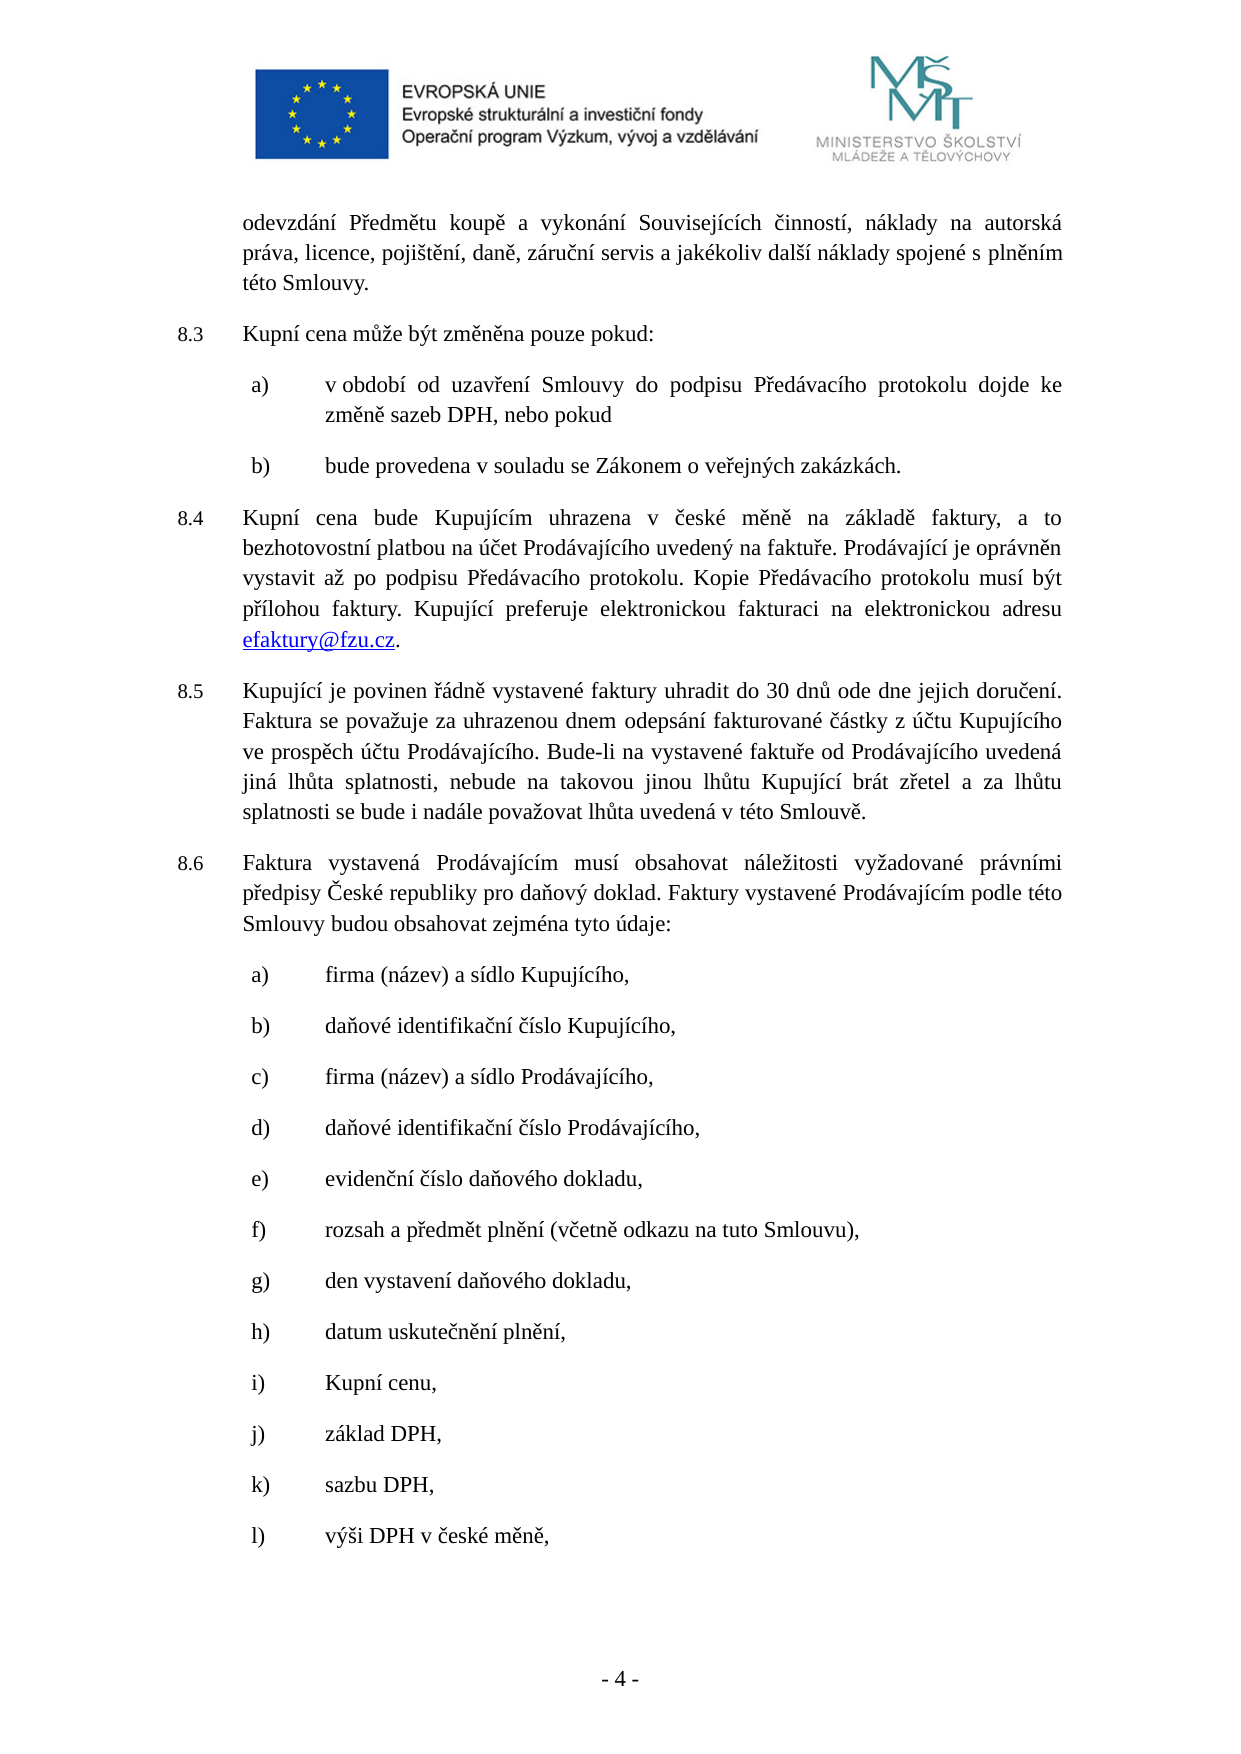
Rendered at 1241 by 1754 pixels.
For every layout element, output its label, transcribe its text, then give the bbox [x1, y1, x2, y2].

subtitle sazbu DPH, [251, 1471, 1063, 1497]
subtitle firma (název) a sídlo Kupujícího, [251, 961, 1063, 987]
subtitle evidenční číslo daňového dokladu, [251, 1165, 1063, 1191]
subtitle datum uskutečnění plnění, [251, 1318, 1063, 1344]
subtitle Kupující je povinen řádně vystavené faktury uhradit do 30 dnů ode dne jejich doručení. Faktura se považuje za uhrazenou dnem odepsání fakturované částky z účtu Kupujícího ve prospěch účtu Prodávajícího. Bude-li na vystavené faktuře od Prodávajícího uvedená jiná lhůta splatnosti, nebude na takovou jinou lhůtu Kupující brát zřetel a za lhůtu splatnosti se bude i nadále považovat lhůta uvedená v této Smlouvě. [177, 677, 1063, 824]
picture [237, 46, 1038, 181]
subtitle výši DPH v české měně, [251, 1522, 1063, 1548]
subtitle Kupní cenu, [251, 1369, 1063, 1395]
subtitle Faktura vystavená Prodávajícím musí obsahovat náležitosti vyžadované právními předpisy České republiky pro daňový doklad. Faktury vystavené Prodávajícím podle této Smlouvy budou obsahovat zejména tyto údaje: [177, 849, 1063, 936]
subtitle daňové identifikační číslo Prodávajícího, [251, 1114, 1063, 1140]
subtitle firma (název) a sídlo Prodávajícího, [251, 1063, 1063, 1089]
subtitle bude provedena v souladu se Zákonem o veřejných zakázkách. [251, 452, 1063, 479]
subtitle daňové identifikační číslo Kupujícího, [251, 1012, 1063, 1038]
subtitle v období od uzavření Smlouvy do podpisu Předávacího protokolu dojde ke změně sazeb DPH, nebo pokud [251, 371, 1063, 428]
subtitle Kupní cena může být změněna pouze pokud: [177, 320, 1063, 347]
subtitle rozsah a předmět plnění (včetně odkazu na tuto Smlouvu), [251, 1216, 1063, 1242]
subtitle den vystavení daňového dokladu, [251, 1267, 1063, 1293]
subtitle základ DPH, [251, 1420, 1063, 1446]
subtitle Kupní cena bude Kupujícím uhrazena v české měně na základě faktury, a to bezhotovostní platbou na účet Prodávajícího uvedený na faktuře. Prodávající je oprávněn vystavit až po podpisu Předávacího protokolu. Kopie Předávacího protokolu musí být přílohou faktury. Kupující preferuje elektronickou fakturaci na elektronickou adresu efaktury@fzu.cz. [177, 503, 1063, 653]
